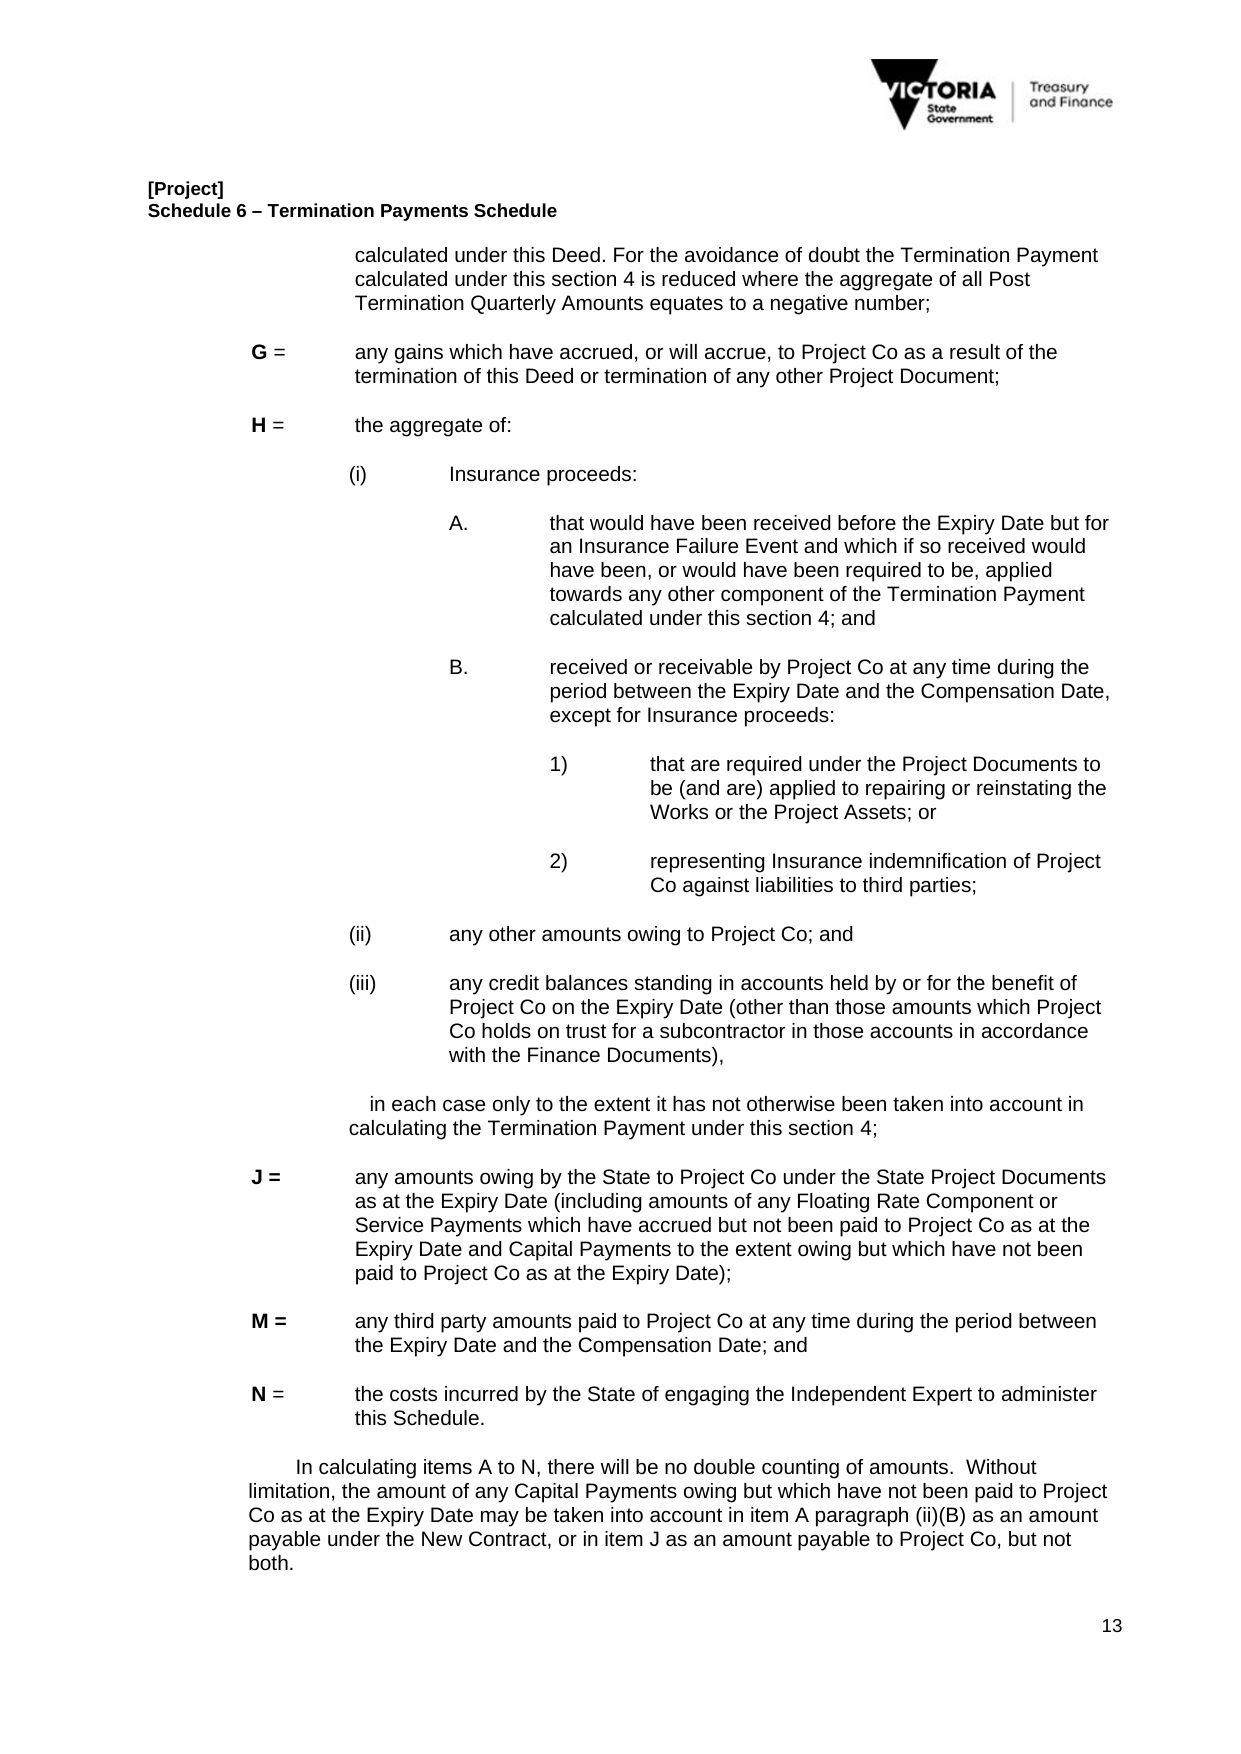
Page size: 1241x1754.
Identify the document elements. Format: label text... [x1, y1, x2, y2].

text in each case only to the extent it has not otherwise been taken into account in calculating the Termination Payment under this section 4; [348, 1092, 1122, 1139]
list J = any amounts owing by the State to Project Co under the State Project Documents as at the Expiry Date (including amounts of any Floating Rate Component or Service Payments which have accrued but not been paid to Project Co as at the Expiry Date and Capital Payments to the extent owing but which have not been paid to Project Co as at the Expiry Date); [251, 1164, 1122, 1284]
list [251, 243, 1122, 314]
list H = the aggregate of: [251, 412, 1122, 436]
picture [870, 59, 1114, 132]
subtitle Insurance proceeds: [348, 461, 1122, 485]
list M = any third party amounts paid to Project Co at any time during the period between the Expiry Date and the Compensation Date; and [251, 1309, 1122, 1357]
subtitle that would have been received before the Expiry Date but for an Insurance Failure Event and which if so received would have been, or would have been required to be, applied towards any other component of the Termination Payment calculated under this section 4; and [449, 510, 1122, 630]
subtitle received or receivable by Project Co at any time during the period between the Expiry Date and the Compensation Date, except for Insurance proceeds: [449, 655, 1122, 727]
text In calculating items A to N, there will be no double counting of amounts. Without limitation, the amount of any Capital Payments owing but which have not been paid to Project Co as at the Expiry Date may be taken into account in item A paragraph (ii)(B) as an amount payable under the New Contract, or in item J as an amount payable to Project Co, but not both. [248, 1455, 1122, 1575]
subtitle any credit balances standing in accounts held by or for the benefit of Project Co on the Expiry Date (other than those amounts which Project Co holds on trust for a subcontractor in those accounts in accordance with the Finance Documents), [348, 971, 1122, 1067]
list G = any gains which have accrued, or will accrue, to Project Co as a result of the termination of this Deed or termination of any other Project Document; [251, 339, 1122, 387]
subtitle any other amounts owing to Project Co; and [348, 922, 1122, 946]
subtitle representing Insurance indemnification of Project Co against liabilities to third parties; [549, 849, 1122, 897]
list N = the costs incurred by the State of engaging the Independent Expert to administer this Schedule. [251, 1382, 1122, 1430]
subtitle that are required under the Project Documents to be (and are) applied to repairing or reinstating the Works or the Project Assets; or [549, 752, 1122, 824]
